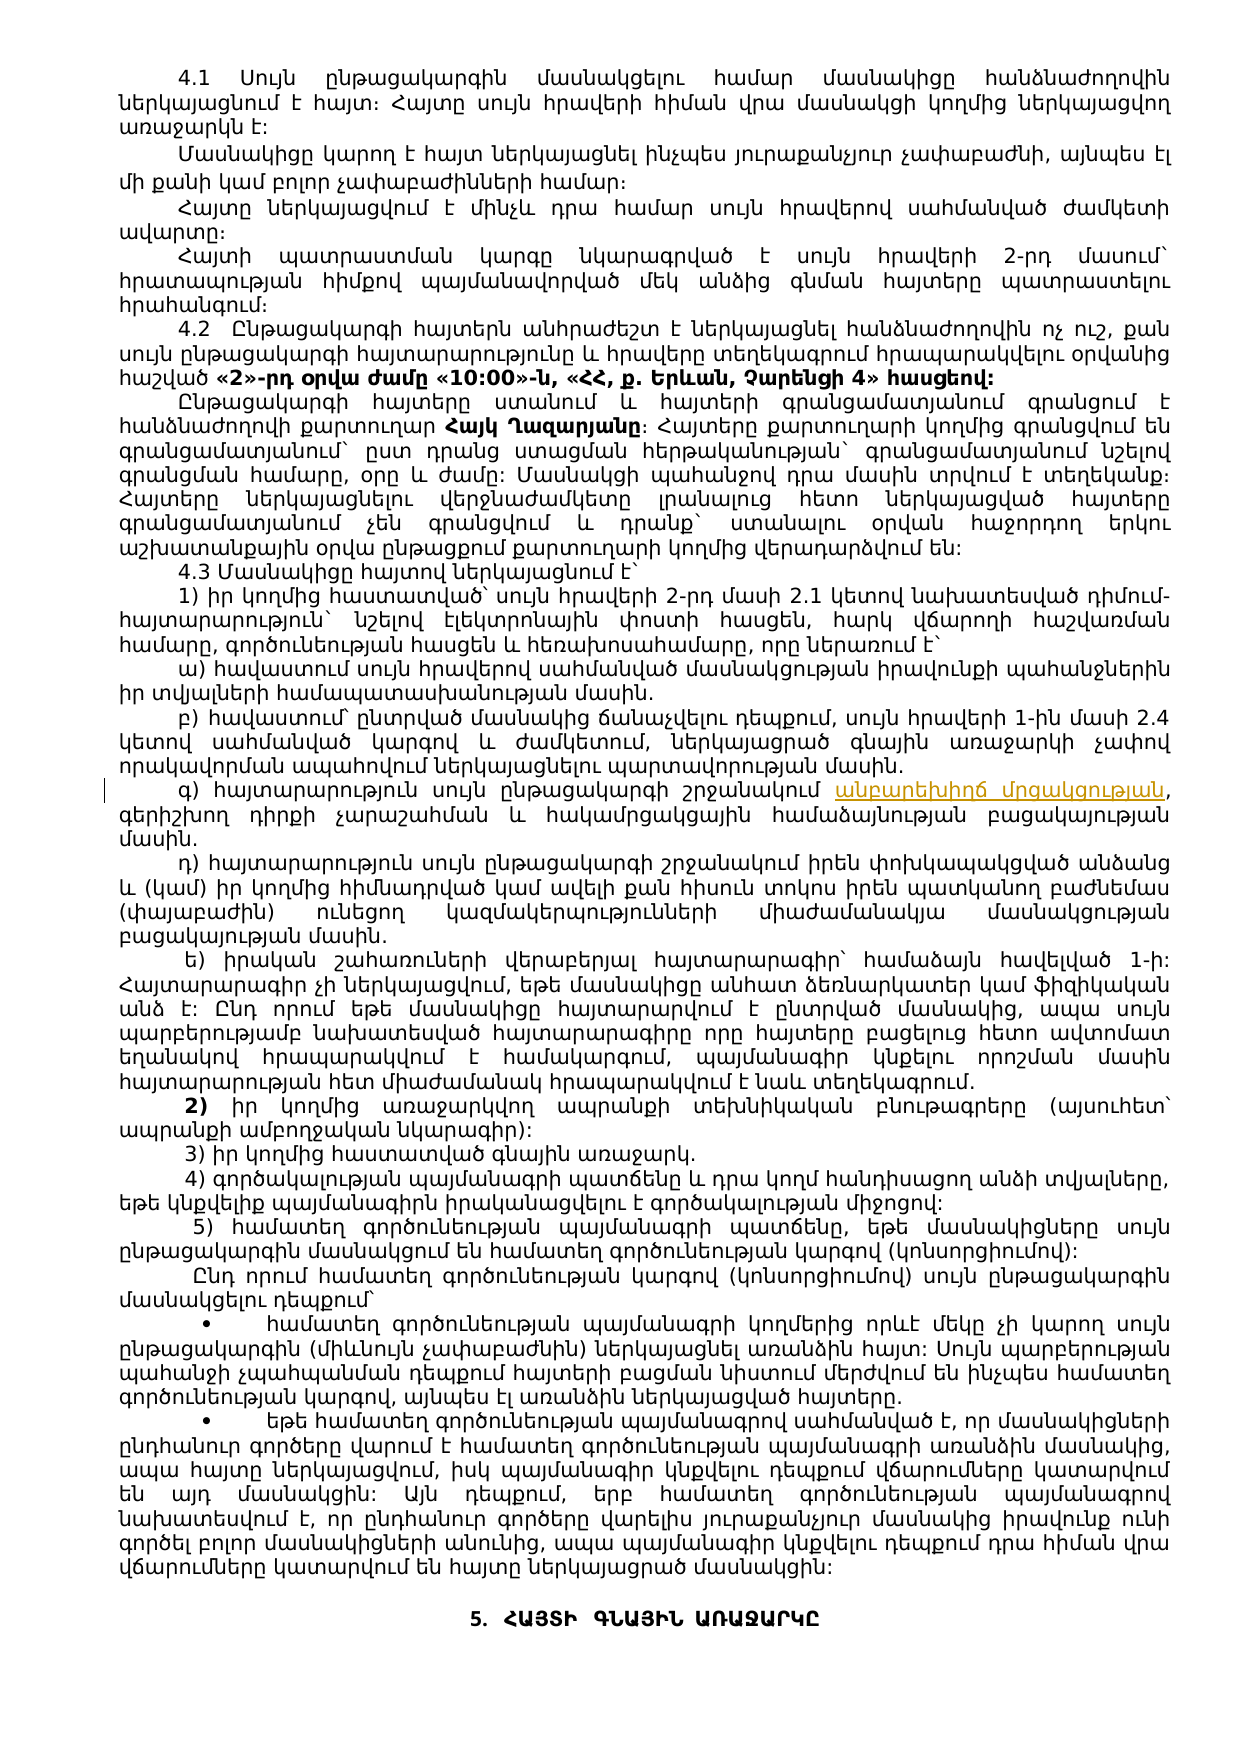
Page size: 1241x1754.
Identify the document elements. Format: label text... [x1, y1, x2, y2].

text Հայտը ներկայացվում է մինչև դրա համար սույն հրավերով սահմանված ժամկետի ավարտը։ [118, 196, 1171, 244]
text ա) հավաստում սույն հրավերով սահմանված մասնակցության իրավունքի պահանջներին իր տվյալների համապատասխանության մասին. [118, 657, 1171, 706]
text 5. ՀԱՅՏԻ ԳՆԱՅԻՆ ԱՌԱՋԱՐԿԸ [118, 1604, 1171, 1632]
text 3) իր կողմից հաստատված գնային առաջարկ. [118, 1142, 1171, 1167]
text 4) գործակալության պայմանագրի պատճենը և դրա կողմ հանդիսացող անձի տվյալները, եթե կնքվելիք պայմանագիրն իրականացվելու է գործակալության միջոցով: [118, 1167, 1171, 1215]
text բ) հավաստում՝ ընտրված մասնակից ճանաչվելու դեպքում, սույն հրավերի 1-ին մասի 2.4 կետով սահմանված կարգով և ժամկետում, ներկայացրած գնային առաջարկի չափով որակավորման ապահովում ներկայացնելու պարտավորության մասին. [118, 706, 1171, 778]
text Մասնակիցը կարող է հայտ ներկայացնել ինչպես յուրաքանչյուր չափաբաժնի, այնպես էլ մի քանի կամ բոլոր չափաբաժինների համար։ [118, 139, 1171, 196]
text Հայտի պատրաստման կարգը նկարագրված է սույն հրավերի 2-րդ մասում` հրատապության հիմքով պայմանավորված մեկ անձից գնման հայտերը պատրաստելու հրահանգում։ [118, 244, 1171, 317]
text դ) հայտարարություն սույն ընթացակարգի շրջանակում իրեն փոխկապակցված անձանց և (կամ) իր կողմից հիմնադրված կամ ավելի քան հիսուն տոկոս իրեն պատկանող բաժնեմաս (փայաբաժին) ունեցող կազմակերպությունների միաժամանակյա մասնակցության բացակայության մասին. [118, 851, 1171, 948]
text 4.1 Սույն ընթացակարգին մասնակցելու համար մասնակիցը հանձնաժողովին ներկայացնում է հայտ։ Հայտը սույն հրավերի հիման վրա մասնակցի կողմից ներկայացվող առաջարկն է: [118, 66, 1171, 139]
text 4.3 Մասնակիցը հայտով ներկայացնում է` [118, 560, 1171, 584]
text գ) հայտարարություն սույն ընթացակարգի շրջանակում , գերիշխող դիրքի չարաշահման և հակամրցակցային համաձայնության բացակայության մասին. [118, 778, 1171, 851]
text 4.2 Ընթացակարգի հայտերն անհրաժեշտ է ներկայացնել հանձնաժողովին ոչ ուշ, քան սույն ընթացակարգի հայտարարությունը և հրավերը տեղեկագրում հրապարակվելու օրվանից հաշված «2»-րդ օրվա ժամը «10:00»-ն, «ՀՀ, ք. Երևան, Չարենցի 4» հասցեով: [118, 317, 1171, 390]
list եթե համատեղ գործունեության պայմանագրով սահմանված է, որ մասնակիցների ընդհանուր գործերը վարում է համատեղ գործունեության պայմանագրի առանձին մասնակից, ապա հայտը ներկայացվում, իսկ պայմանագիր կնքվելու դեպքում վճարումները կատարվում են այդ մասնակցին: Այն դեպքում, երբ համատեղ գործունեության պայմանագրով նախատեսվում է, որ ընդհանուր գործերը վարելիս յուրաքանչյուր մասնակից իրավունք ունի գործել բոլոր մասնակիցների անունից, ապա պայմանագիր կնքվելու դեպքում դրա հիման վրա վճարումները կատարվում են հայտը ներկայացրած մասնակցին: [118, 1409, 1171, 1579]
text 2) իր կողմից առաջարկվող ապրանքի տեխնիկական բնութագրերը (այսուհետ՝ ապրանքի ամբողջական նկարագիր): [118, 1094, 1171, 1142]
text 5) համատեղ գործունեության պայմանագրի պատճենը, եթե մասնակիցները սույն ընթացակարգին մասնակցում են համատեղ գործունեության կարգով (կոնսորցիումով): [118, 1215, 1171, 1264]
list համատեղ գործունեության պայմանագրի կողմերից որևէ մեկը չի կարող սույն ընթացակարգին (միևնույն չափաբաժնին) ներկայացնել առանձին հայտ: Սույն պարբերության պահանջի չպահպանման դեպքում հայտերի բացման նիստում մերժվում են ինչպես համատեղ գործունեության կարգով, այնպես էլ առանձին ներկայացված հայտերը. [118, 1312, 1171, 1409]
text ե) իրական շահառուների վերաբերյալ հայտարարագիր՝ համաձայն հավելված 1-ի: Հայտարարագիր չի ներկայացվում, եթե մասնակիցը անհատ ձեռնարկատեր կամ ֆիզիկական անձ է: Ընդ որում եթե մասնակիցը հայտարարվում է ընտրված մասնակից, ապա սույն պարբերությամբ նախատեսված հայտարարագիրը որը հայտերը բացելուց հետո ավտոմատ եղանակով հրապարակվում է համակարգում, պայմանագիր կնքելու որոշման մասին հայտարարության հետ միաժամանակ հրապարակվում է նաև տեղեկագրում․ [118, 948, 1171, 1094]
text Ընթացակարգի հայտերը ստանում և հայտերի գրանցամատյանում գրանցում է հանձնաժողովի քարտուղար Հայկ Ղազարյանը։ Հայտերը քարտուղարի կողմից գրանցվում են գրանցամատյանում` ըստ դրանց ստացման հերթականության` գրանցամատյանում նշելով գրանցման համարը, օրը և ժամը: Մասնակցի պահանջով դրա մասին տրվում է տեղեկանք։ Հայտերը ներկայացնելու վերջնաժամկետը լրանալուց հետո ներկայացված հայտերը գրանցամատյանում չեն գրանցվում և դրանք` ստանալու օրվան հաջորդող երկու աշխատանքային օրվա ընթացքում քարտուղարի կողմից վերադարձվում են: [118, 390, 1171, 560]
text 1) իր կողմից հաստատված՝ սույն հրավերի 2-րդ մասի 2.1 կետով նախատեսված դիմում-հայտարարություն` նշելով էլեկտրոնային փոստի հասցեն, հարկ վճարողի հաշվառման համարը, գործունեության հասցեն և հեռախոսահամարը, որը ներառում է` [118, 584, 1171, 657]
text Ընդ որում համատեղ գործունեության կարգով (կոնսորցիումով) սույն ընթացակարգին մասնակցելու դեպքում՝ [118, 1264, 1171, 1312]
